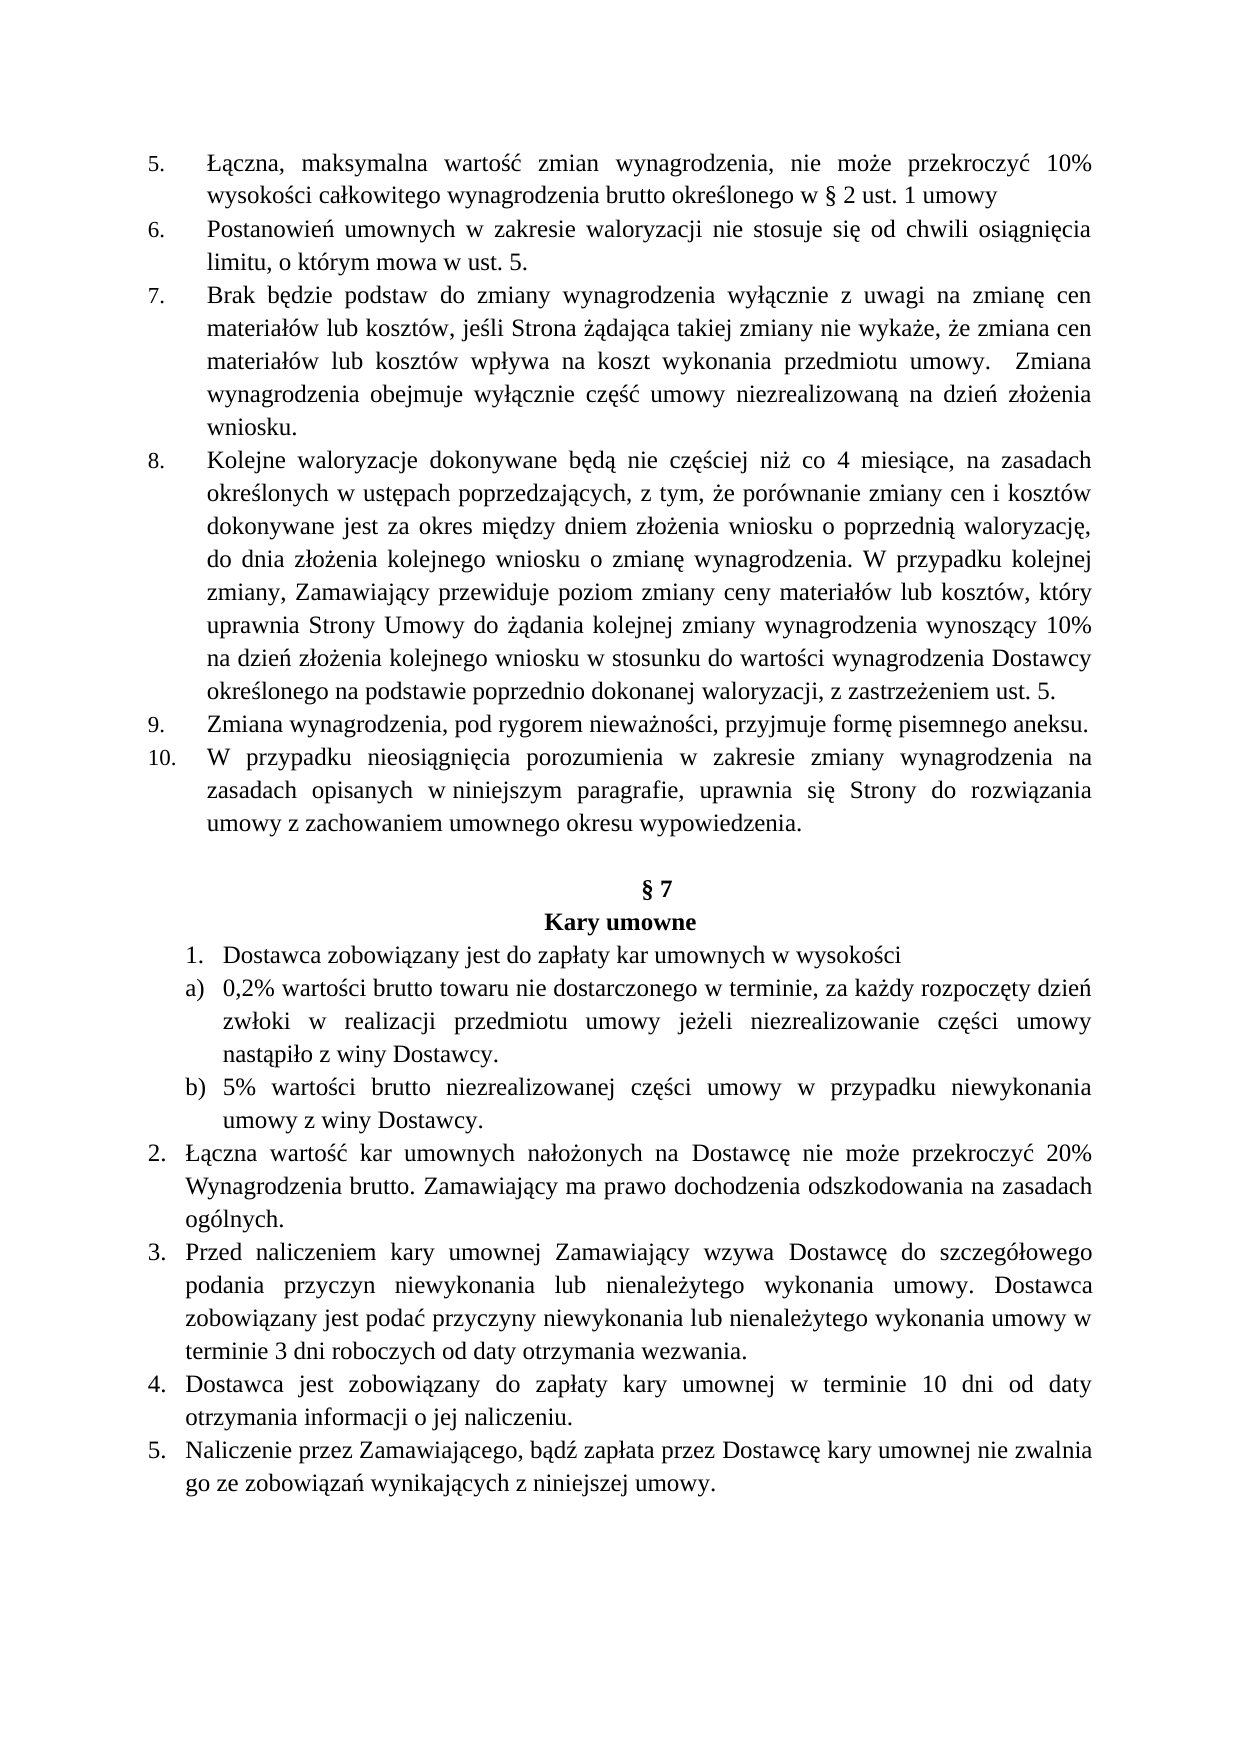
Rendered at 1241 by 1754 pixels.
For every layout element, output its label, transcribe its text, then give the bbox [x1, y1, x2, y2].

list Brak będzie podstaw do zmiany wynagrodzenia wyłącznie z uwagi na zmianę cen materiałów lub kosztów, jeśli Strona żądająca takiej zmiany nie wykaże, że zmiana cen materiałów lub kosztów wpływa na koszt wykonania przedmiotu umowy. Zmiana wynagrodzenia obejmuje wyłącznie część umowy niezrealizowaną na dzień złożenia wniosku. [148, 280, 1093, 441]
list Łączna, maksymalna wartość zmian wynagrodzenia, nie może przekroczyć 10% wysokości całkowitego wynagrodzenia brutto określonego w § 2 ust. 1 umowy [148, 148, 1093, 209]
subtitle Kary umowne [148, 907, 1093, 936]
list Dostawca zobowiązany jest do zapłaty kar umownych w wysokości [185, 940, 1093, 969]
list Dostawca jest zobowiązany do zapłaty kary umownej w terminie 10 dni od daty otrzymania informacji o jej naliczeniu. [148, 1369, 1093, 1431]
list Postanowień umownych w zakresie waloryzacji nie stosuje się od chwili osiągnięcia limitu, o którym mowa w ust. 5. [148, 214, 1093, 275]
list 0,2% wartości brutto towaru nie dostarczonego w terminie, za każdy rozpoczęty dzień zwłoki w realizacji przedmiotu umowy jeżeli niezrealizowanie części umowy nastąpiło z winy Dostawcy. [185, 973, 1093, 1068]
list Kolejne waloryzacje dokonywane będą nie częściej niż co 4 miesiące, na zasadach określonych w ustępach poprzedzających, z tym, że porównanie zmiany cen i kosztów dokonywane jest za okres między dniem złożenia wniosku o poprzednią waloryzację, do dnia złożenia kolejnego wniosku o zmianę wynagrodzenia. W przypadku kolejnej zmiany, Zamawiający przewiduje poziom zmiany ceny materiałów lub kosztów, który uprawnia Strony Umowy do żądania kolejnej zmiany wynagrodzenia wynoszący 10% na dzień złożenia kolejnego wniosku w stosunku do wartości wynagrodzenia Dostawcy określonego na podstawie poprzednio dokonanej waloryzacji, z zastrzeżeniem ust. 5. [148, 445, 1093, 705]
list Łączna wartość kar umownych nałożonych na Dostawcę nie może przekroczyć 20% Wynagrodzenia brutto. Zamawiający ma prawo dochodzenia odszkodowania na zasadach ogólnych. [148, 1138, 1093, 1233]
list 5% wartości brutto niezrealizowanej części umowy w przypadku niewykonania umowy z winy Dostawcy. [185, 1072, 1093, 1134]
list W przypadku nieosiągnięcia porozumienia w zakresie zmiany wynagrodzenia na zasadach opisanych w niniejszym paragrafie, uprawnia się Strony do rozwiązania umowy z zachowaniem umownego okresu wypowiedzenia. [148, 742, 1093, 837]
list Naliczenie przez Zamawiającego, bądź zapłata przez Dostawcę kary umownej nie zwalnia go ze zobowiązań wynikających z niniejszej umowy. [148, 1435, 1093, 1497]
list Przed naliczeniem kary umownej Zamawiający wzywa Dostawcę do szczegółowego podania przyczyn niewykonania lub nienależytego wykonania umowy. Dostawca zobowiązany jest podać przyczyny niewykonania lub nienależytego wykonania umowy w terminie 3 dni roboczych od daty otrzymania wezwania. [148, 1237, 1093, 1365]
text § 7 [221, 874, 1093, 903]
list Zmiana wynagrodzenia, pod rygorem nieważności, przyjmuje formę pisemnego aneksu. [148, 709, 1093, 738]
